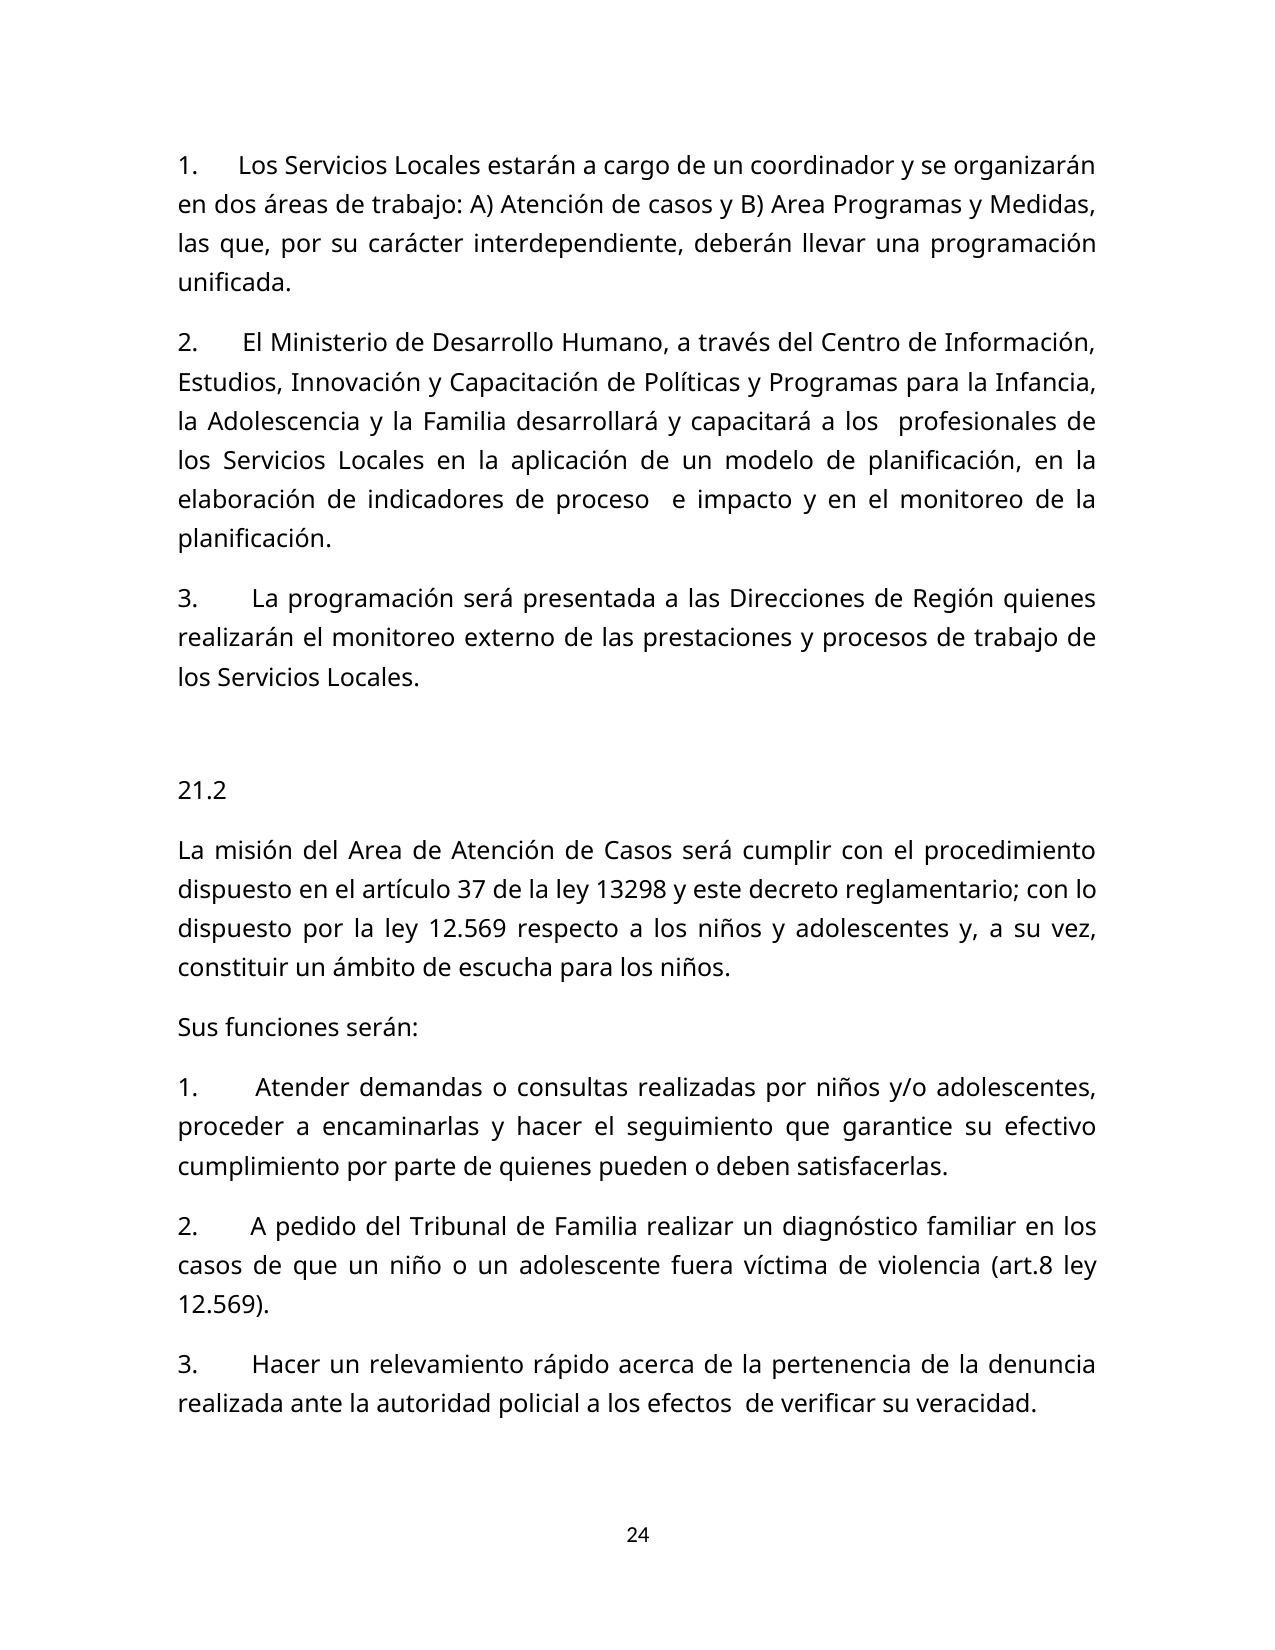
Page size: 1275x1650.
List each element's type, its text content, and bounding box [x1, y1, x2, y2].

text 2. El Ministerio de Desarrollo Humano, a través del Centro de Información, Estudios, Innovación y Capacitación de Políticas y Programas para la Infancia, la Adolescencia y la Familia desarrollará y capacitará a los profesionales de los Servicios Locales en la aplicación de un modelo de planificación, en la elaboración de indicadores de proceso e impacto y en el monitoreo de la planificación. [177, 325, 1098, 555]
text 1. Atender demandas o consultas realizadas por niños y/o adolescentes, proceder a encaminarlas y hacer el seguimiento que garantice su efectivo cumplimiento por parte de quienes pueden o deben satisfacerlas. [177, 1070, 1098, 1182]
text 3. La programación será presentada a las Direcciones de Región quienes realizarán el monitoreo externo de las prestaciones y procesos de trabajo de los Servicios Locales. [177, 581, 1098, 693]
text La misión del Area de Atención de Casos será cumplir con el procedimiento dispuesto en el artículo 37 de la ley 13298 y este decreto reglamentario; con lo dispuesto por la ley 12.569 respecto a los niños y adolescentes y, a su vez, constituir un ámbito de escucha para los niños. [177, 832, 1098, 984]
text 3. Hacer un relevamiento rápido acerca de la pertenencia de la denuncia realizada ante la autoridad policial a los efectos de verificar su veracidad. [177, 1346, 1098, 1420]
text Sus funciones serán: [177, 1010, 1098, 1044]
text 2. A pedido del Tribunal de Familia realizar un diagnóstico familiar en los casos de que un niño o un adolescente fuera víctima de violencia (art.8 ley 12.569). [177, 1208, 1098, 1321]
text 1. Los Servicios Locales estarán a cargo de un coordinador y se organizarán en dos áreas de trabajo: A) Atención de casos y B) Area Programas y Medidas, las que, por su carácter interdependiente, deberán llevar una programación unificada. [177, 148, 1098, 299]
text 21.2 [177, 772, 1098, 806]
